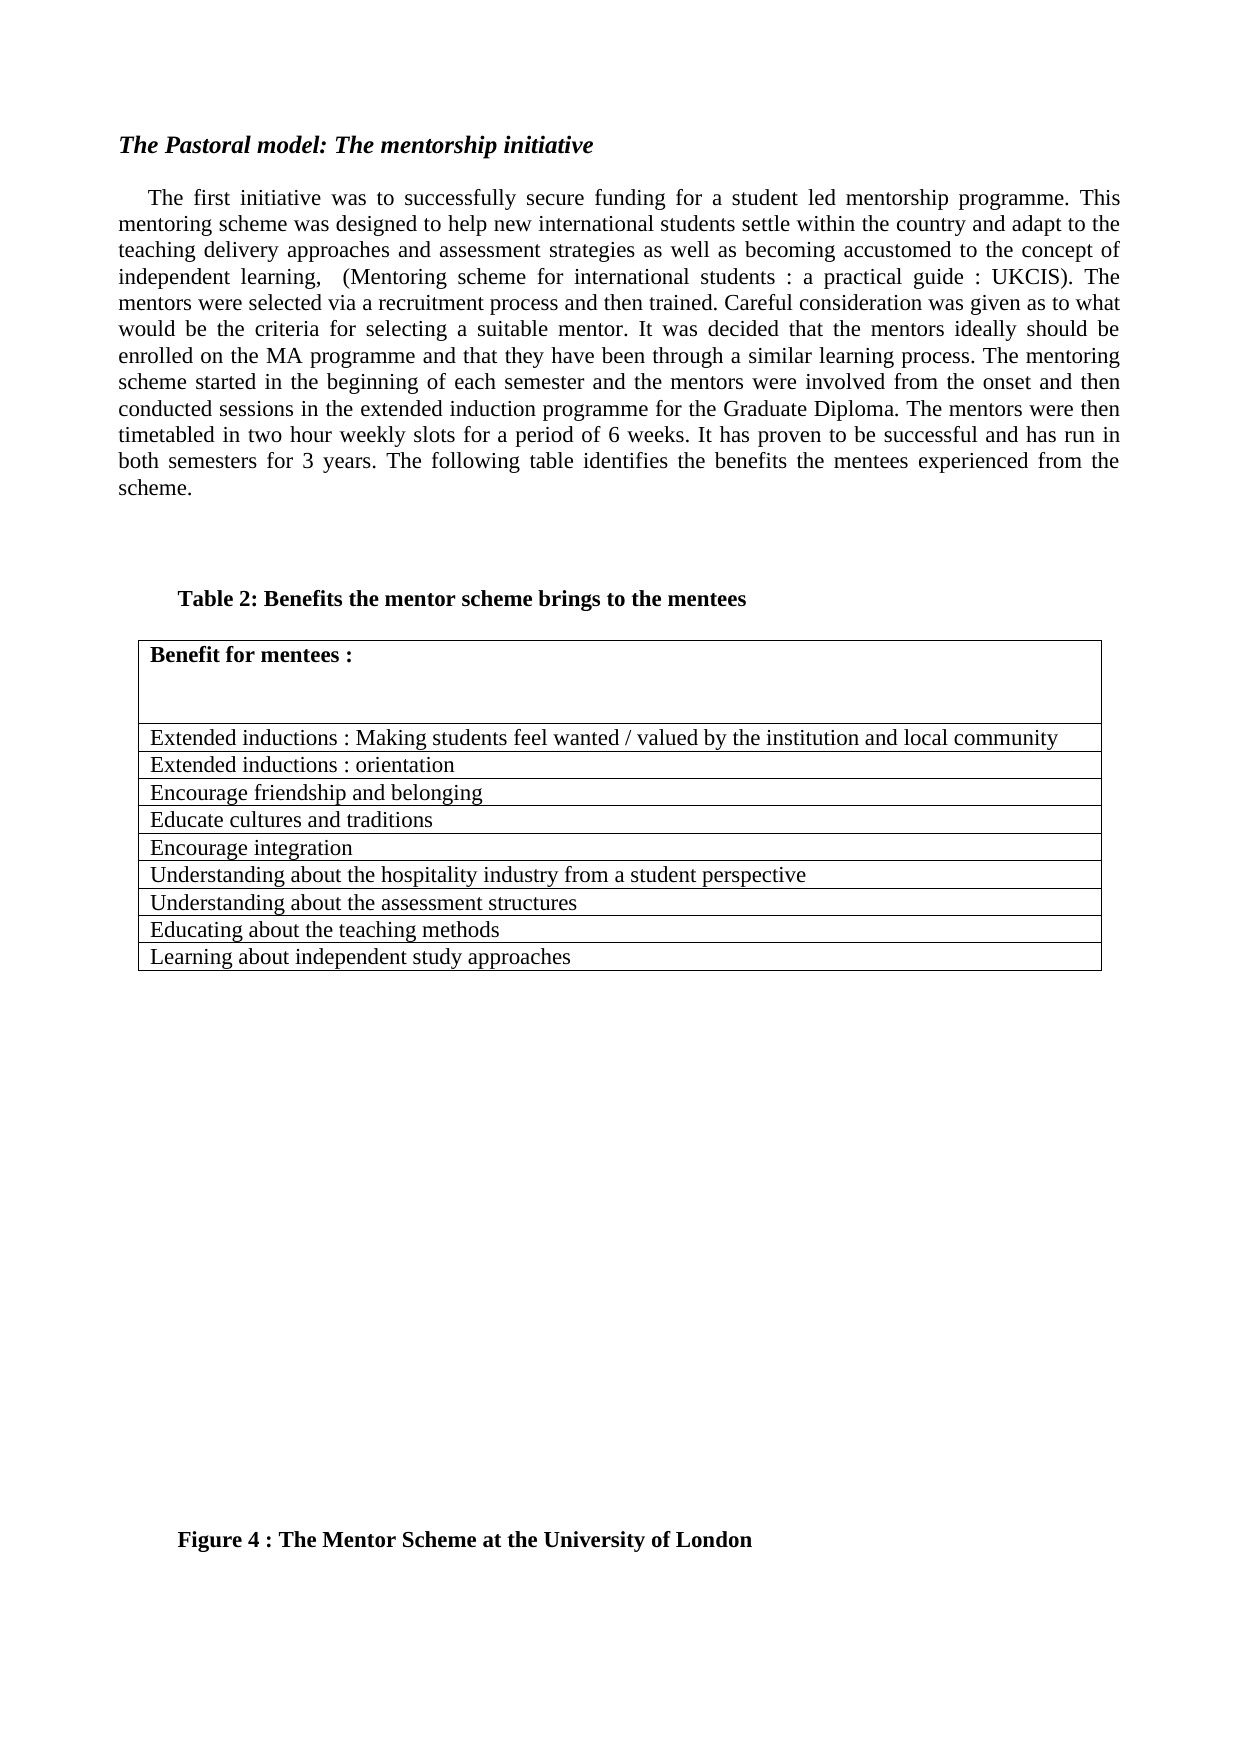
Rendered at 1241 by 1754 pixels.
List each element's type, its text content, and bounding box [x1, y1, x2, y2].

table_cell Extended inductions : Making students feel wanted / valued by the institution and local community [139, 724, 1101, 751]
text Table 2: Benefits the mentor scheme brings to the mentees [118, 585, 1122, 611]
table_cell Encourage friendship and belonging [139, 779, 1101, 805]
table_cell Understanding about the assessment structures [139, 889, 1101, 915]
text Figure 4 : The Mentor Scheme at the University of London [118, 1526, 1122, 1552]
text The first initiative was to successfully secure funding for a student led mentorship programme. This mentoring scheme was designed to help new international students settle within the country and adapt to the teaching delivery approaches and assessment strategies as well as becoming accustomed to the concept of independent learning, (Mentoring scheme for international students : a practical guide : UKCIS). The mentors were selected via a recruitment process and then trained. Careful consideration was given as to what would be the criteria for selecting a suitable mentor. It was decided that the mentors ideally should be enrolled on the MA programme and that they have been through a similar learning process. The mentoring scheme started in the beginning of each semester and the mentors were involved from the onset and then conducted sessions in the extended induction programme for the Graduate Diploma. The mentors were then timetabled in two hour weekly slots for a period of 6 weeks. It has proven to be successful and has run in both semesters for 3 years. The following table identifies the benefits the mentees experienced from the scheme. [118, 184, 1122, 500]
table_header Benefit for mentees : [139, 641, 1101, 723]
table_cell Educating about the teaching methods [139, 916, 1101, 942]
text The Pastoral model: The mentorship initiative [118, 130, 1122, 159]
table_cell Learning about independent study approaches [139, 943, 1101, 970]
table_cell Educate cultures and traditions [139, 806, 1101, 833]
table_cell Understanding about the hospitality industry from a student perspective [139, 861, 1101, 887]
table_cell Encourage integration [139, 834, 1101, 860]
table_cell Extended inductions : orientation [139, 752, 1101, 778]
